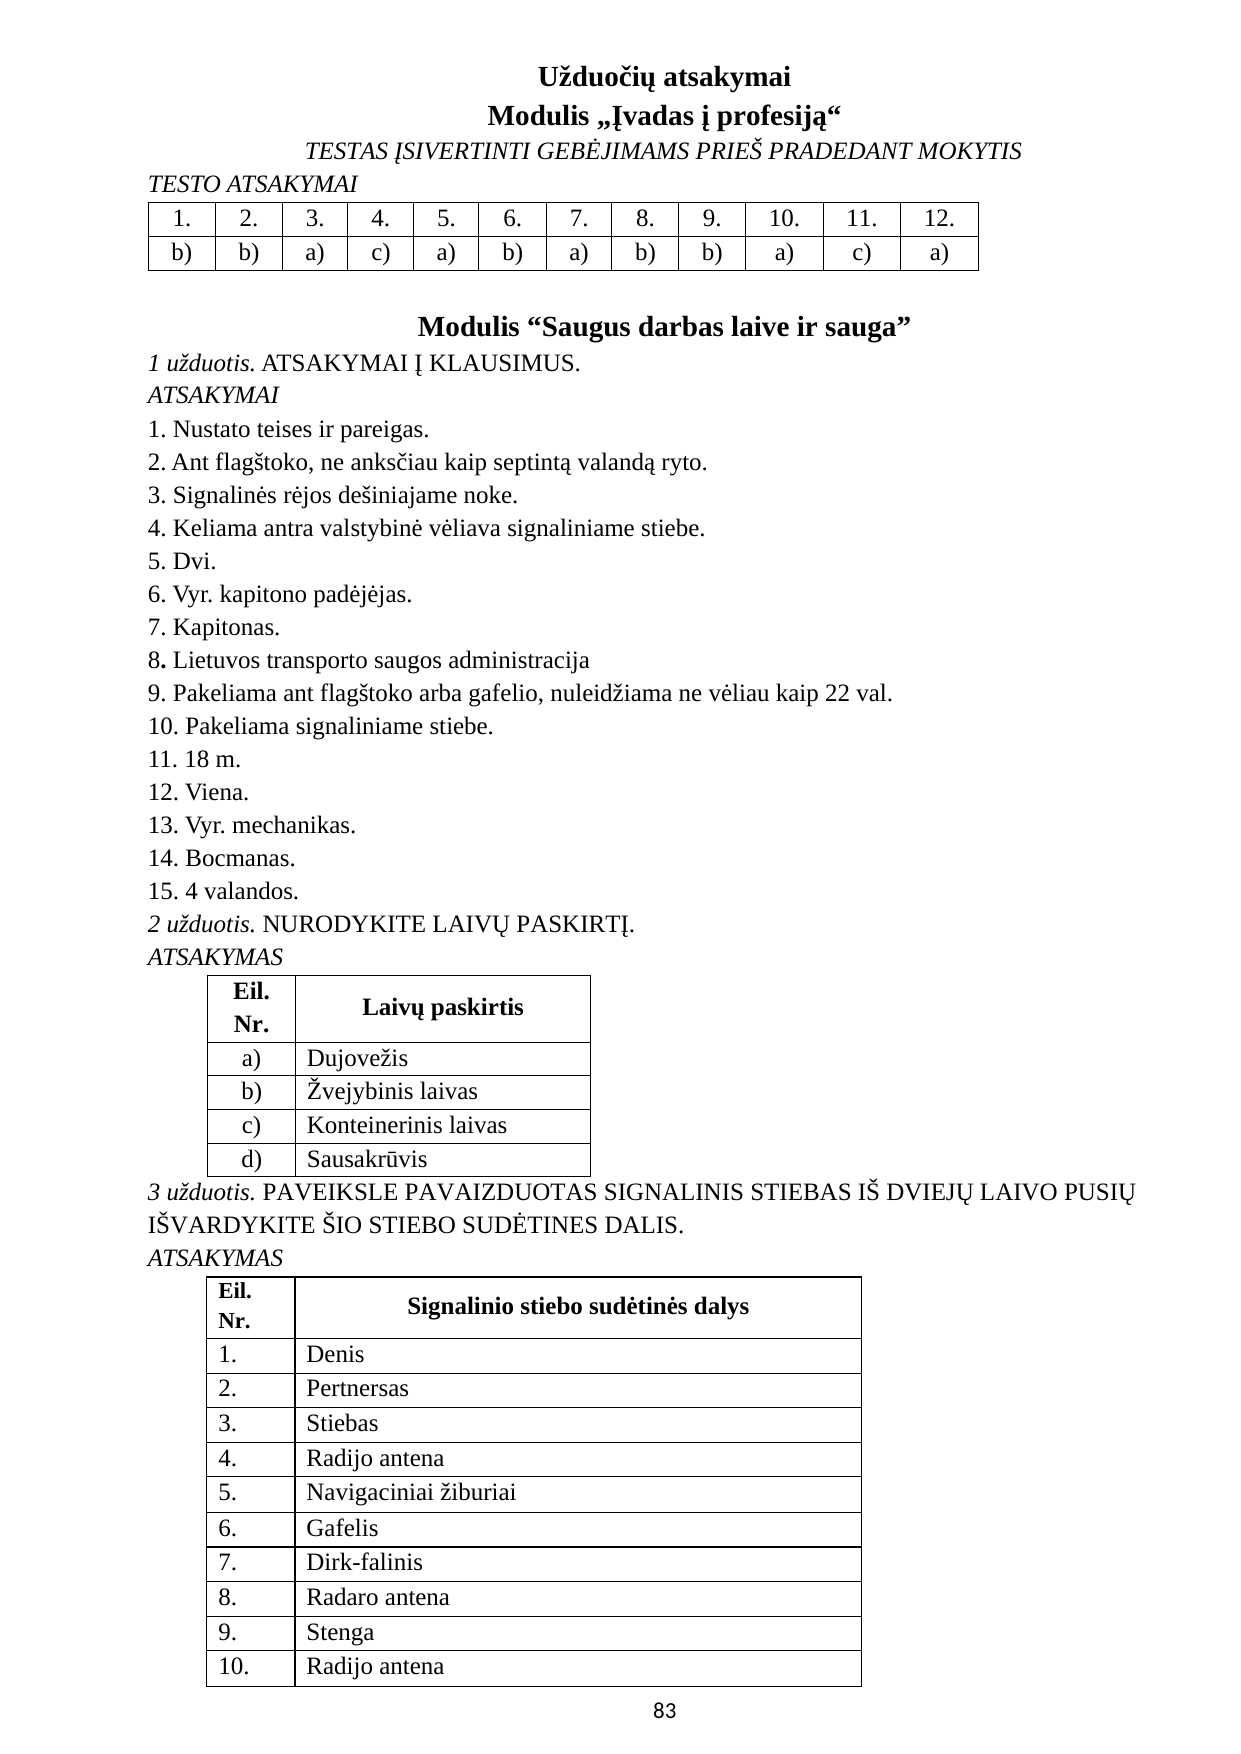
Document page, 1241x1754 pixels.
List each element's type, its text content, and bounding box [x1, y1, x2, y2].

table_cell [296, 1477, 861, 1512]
text Modulis „Įvadas į profesiją“ [148, 98, 1181, 131]
text 2 užduotis. NURODYKITE LAIVŲ PASKIRTĮ. [148, 909, 1181, 938]
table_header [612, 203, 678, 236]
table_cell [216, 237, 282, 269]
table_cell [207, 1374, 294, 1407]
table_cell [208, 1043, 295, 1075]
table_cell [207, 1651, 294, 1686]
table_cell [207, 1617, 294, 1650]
text TESTAS ĮSIVERTINTI GEBĖJIMAMS PRIEŠ PRADEDANT MOKYTIS [148, 136, 1181, 165]
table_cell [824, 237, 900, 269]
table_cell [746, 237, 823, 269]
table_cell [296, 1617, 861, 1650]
subtitle TESTO ATSAKYMAI [148, 169, 1181, 198]
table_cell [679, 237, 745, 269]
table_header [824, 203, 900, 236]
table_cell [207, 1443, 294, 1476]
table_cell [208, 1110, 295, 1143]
subtitle 7. Kapitonas. [148, 612, 1181, 641]
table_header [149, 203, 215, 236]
subtitle 8. Lietuvos transporto saugos administracija [148, 645, 1181, 673]
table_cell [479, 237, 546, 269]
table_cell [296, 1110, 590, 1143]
subtitle ATSAKYMAS [148, 942, 1181, 971]
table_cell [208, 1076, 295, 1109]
subtitle 13. Vyr. mechanikas. [148, 810, 1181, 839]
subtitle 2. Ant flagštoko, ne anksčiau kaip septintą valandą ryto. [148, 447, 1181, 475]
subtitle ATSAKYMAI [148, 381, 1181, 409]
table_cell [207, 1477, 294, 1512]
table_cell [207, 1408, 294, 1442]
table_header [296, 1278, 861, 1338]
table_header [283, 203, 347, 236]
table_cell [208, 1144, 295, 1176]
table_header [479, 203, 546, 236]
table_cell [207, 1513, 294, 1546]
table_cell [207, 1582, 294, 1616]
subtitle 10. Pakeliama signaliniame stiebe. [148, 711, 1181, 739]
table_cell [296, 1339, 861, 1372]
subtitle 9. Pakeliama ant flagštoko arba gafelio, nuleidžiama ne vėliau kaip 22 val. [148, 678, 1181, 707]
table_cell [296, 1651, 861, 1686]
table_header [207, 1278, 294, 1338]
text 3 užduotis. PAVEIKSLE PAVAIZDUOTAS SIGNALINIS STIEBAS IŠ DVIEJŲ LAIVO PUSIŲ IŠVARDYKITE ŠIO STIEBO SUDĖTINES DALIS. [148, 1177, 1181, 1239]
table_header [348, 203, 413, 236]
text Užduočių atsakymai [148, 59, 1181, 93]
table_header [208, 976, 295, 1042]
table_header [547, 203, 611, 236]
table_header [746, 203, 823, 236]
subtitle 4. Keliama antra valstybinė vėliava signaliniame stiebe. [148, 513, 1181, 541]
subtitle 15. 4 valandos. [148, 876, 1181, 905]
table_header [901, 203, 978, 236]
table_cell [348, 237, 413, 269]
subtitle 14. Bocmanas. [148, 843, 1181, 872]
subtitle 12. Viena. [148, 777, 1181, 806]
subtitle 1 užduotis. ATSAKYMAI Į KLAUSIMUS. [148, 348, 1181, 376]
subtitle 1. Nustato teises ir pareigas. [148, 414, 1181, 442]
subtitle ATSAKYMAS [148, 1243, 1181, 1272]
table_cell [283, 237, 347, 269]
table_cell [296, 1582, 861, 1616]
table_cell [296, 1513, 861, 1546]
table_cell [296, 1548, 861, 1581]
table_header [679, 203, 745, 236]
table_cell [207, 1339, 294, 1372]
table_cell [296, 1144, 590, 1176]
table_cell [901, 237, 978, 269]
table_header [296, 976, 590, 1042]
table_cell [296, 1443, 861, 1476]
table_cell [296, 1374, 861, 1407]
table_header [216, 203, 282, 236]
subtitle 3. Signalinės rėjos dešiniajame noke. [148, 480, 1181, 508]
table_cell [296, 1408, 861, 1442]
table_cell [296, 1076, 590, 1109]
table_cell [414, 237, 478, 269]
subtitle 6. Vyr. kapitono padėjėjas. [148, 579, 1181, 607]
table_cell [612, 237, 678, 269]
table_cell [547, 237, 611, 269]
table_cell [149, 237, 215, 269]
subtitle 5. Dvi. [148, 546, 1181, 574]
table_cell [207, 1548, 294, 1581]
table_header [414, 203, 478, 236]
text Modulis “Saugus darbas laive ir sauga” [148, 309, 1181, 343]
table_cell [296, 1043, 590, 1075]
subtitle 11. 18 m. [148, 744, 1181, 773]
